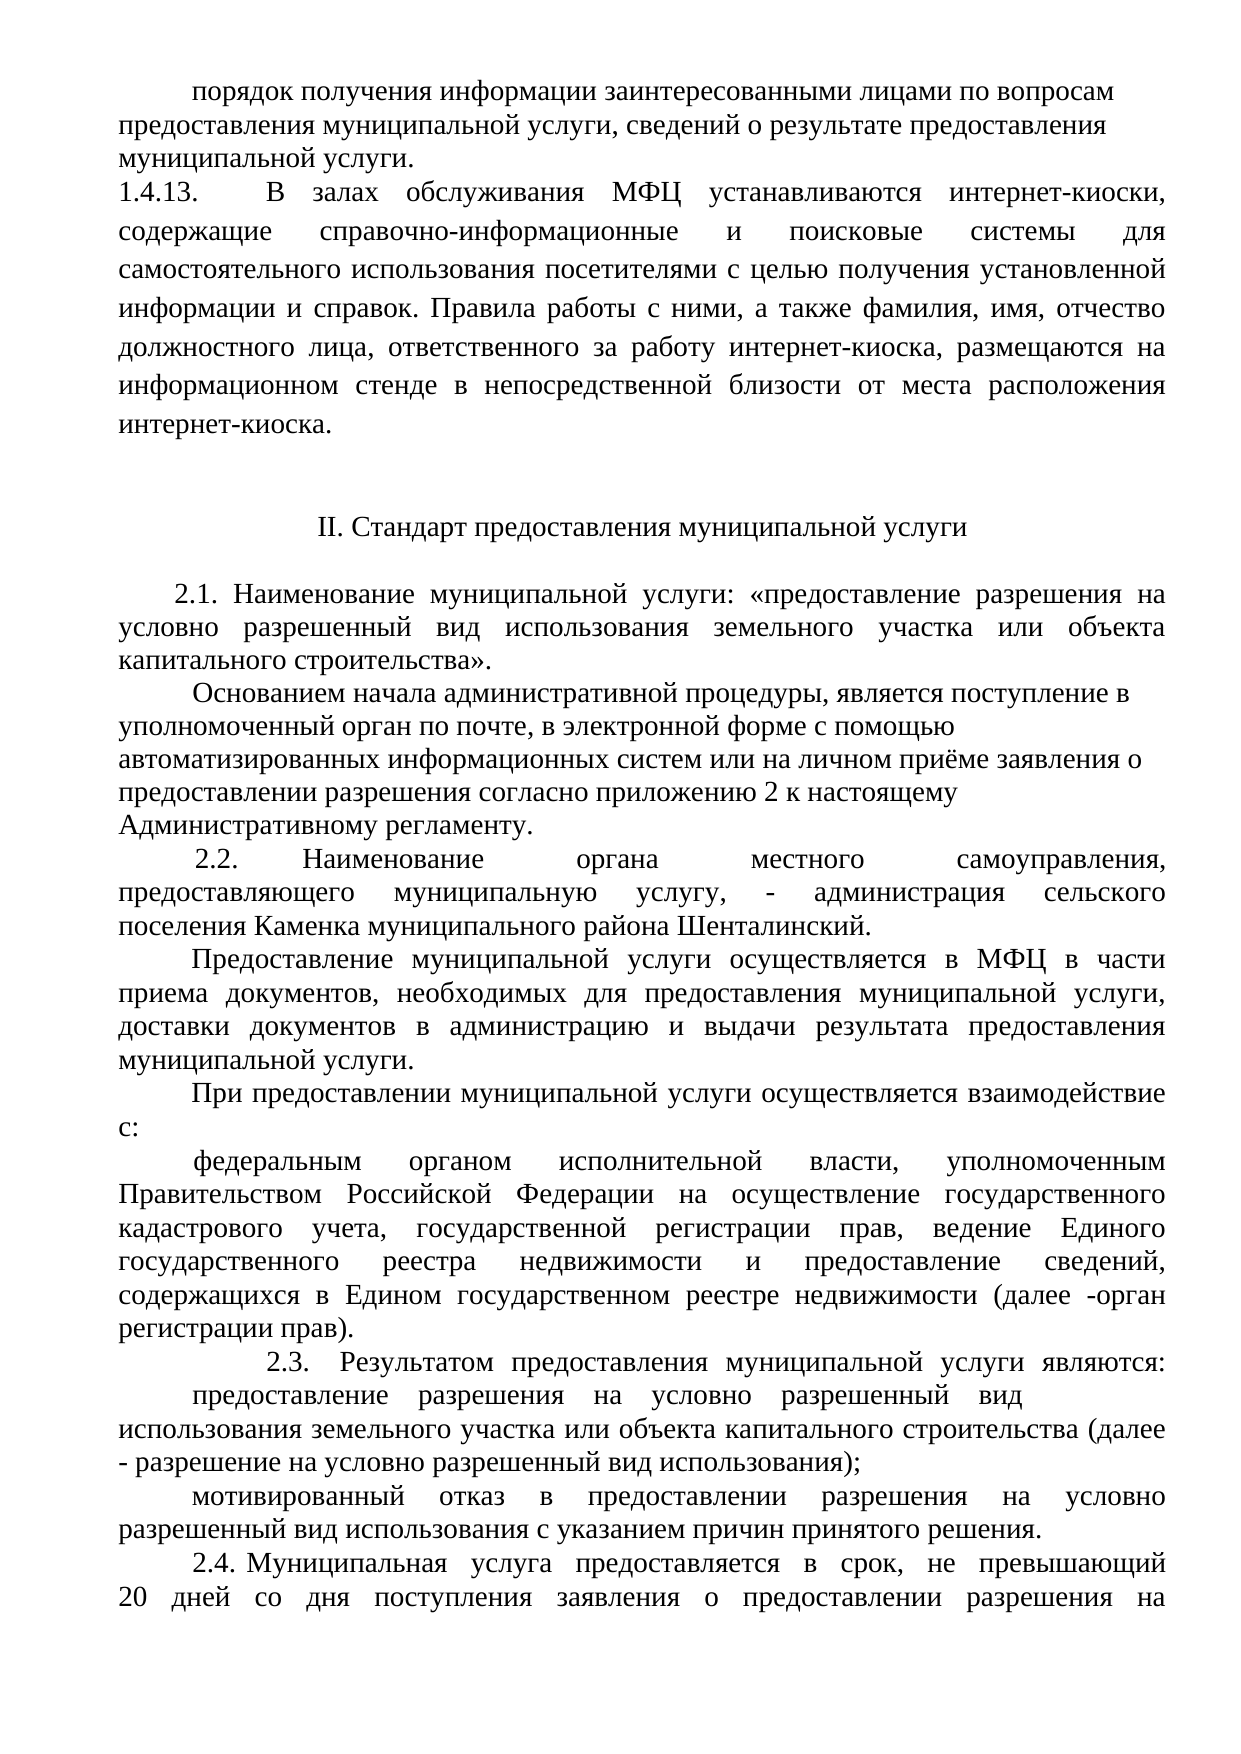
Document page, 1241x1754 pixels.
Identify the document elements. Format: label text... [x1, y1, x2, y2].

text II. Стандарт предоставления муниципальной услуги [118, 509, 1167, 542]
text 2.3. Результатом предоставления муниципальной услуги являются: предоставление разрешения на условно разрешенный вид [192, 1344, 1167, 1412]
text порядок получения информации заинтересованными лицами по вопросам предоставления муниципальной услуги, сведений о результате предоставления муниципальной услуги. [118, 74, 1167, 174]
text 2.2. Наименование органа местного самоуправления, предоставляющего муниципальную услугу, - администрация сельского поселения Каменка муниципального района Шенталинский. [118, 841, 1167, 942]
text Предоставление муниципальной услуги осуществляется в МФЦ в части приема документов, необходимых для предоставления муниципальной услуги, доставки документов в администрацию и выдачи результата предоставления муниципальной услуги. [118, 942, 1167, 1076]
text мотивированный отказ в предоставлении разрешения на условно разрешенный вид использования с указанием причин принятого решения. [118, 1479, 1167, 1546]
text 2.1. Наименование муниципальной услуги: «предоставление разрешения на условно разрешенный вид использования земельного участка или объекта капитального строительства». [118, 577, 1167, 676]
text федеральным органом исполнительной власти, уполномоченным Правительством Российской Федерации на осуществление государственного кадастрового учета, государственной регистрации прав, ведение Единого государственного реестра недвижимости и предоставление сведений, содержащихся в Едином государственном реестре недвижимости (далее -орган регистрации прав). [118, 1143, 1167, 1344]
text При предоставлении муниципальной услуги осуществляется взаимодействие с: [118, 1076, 1167, 1143]
text 1.4.13. В залах обслуживания МФЦ устанавливаются интернет-киоски, содержащие справочно-информационные и поисковые системы для самостоятельного использования посетителями с целью получения установленной информации и справок. Правила работы с ними, а также фамилия, имя, отчество должностного лица, ответственного за работу интернет-киоска, размещаются на информационном стенде в непосредственной близости от места расположения интернет-киоска. [118, 174, 1167, 439]
text использования земельного участка или объекта капитального строительства (далее - разрешение на условно разрешенный вид использования); [118, 1412, 1167, 1479]
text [118, 1546, 1167, 1613]
text Основанием начала административной процедуры, является поступление в уполномоченный орган по почте, в электронной форме с помощью автоматизированных информационных систем или на личном приёме заявления о предоставлении разрешения согласно приложению 2 к настоящему Административному регламенту. [118, 676, 1167, 841]
